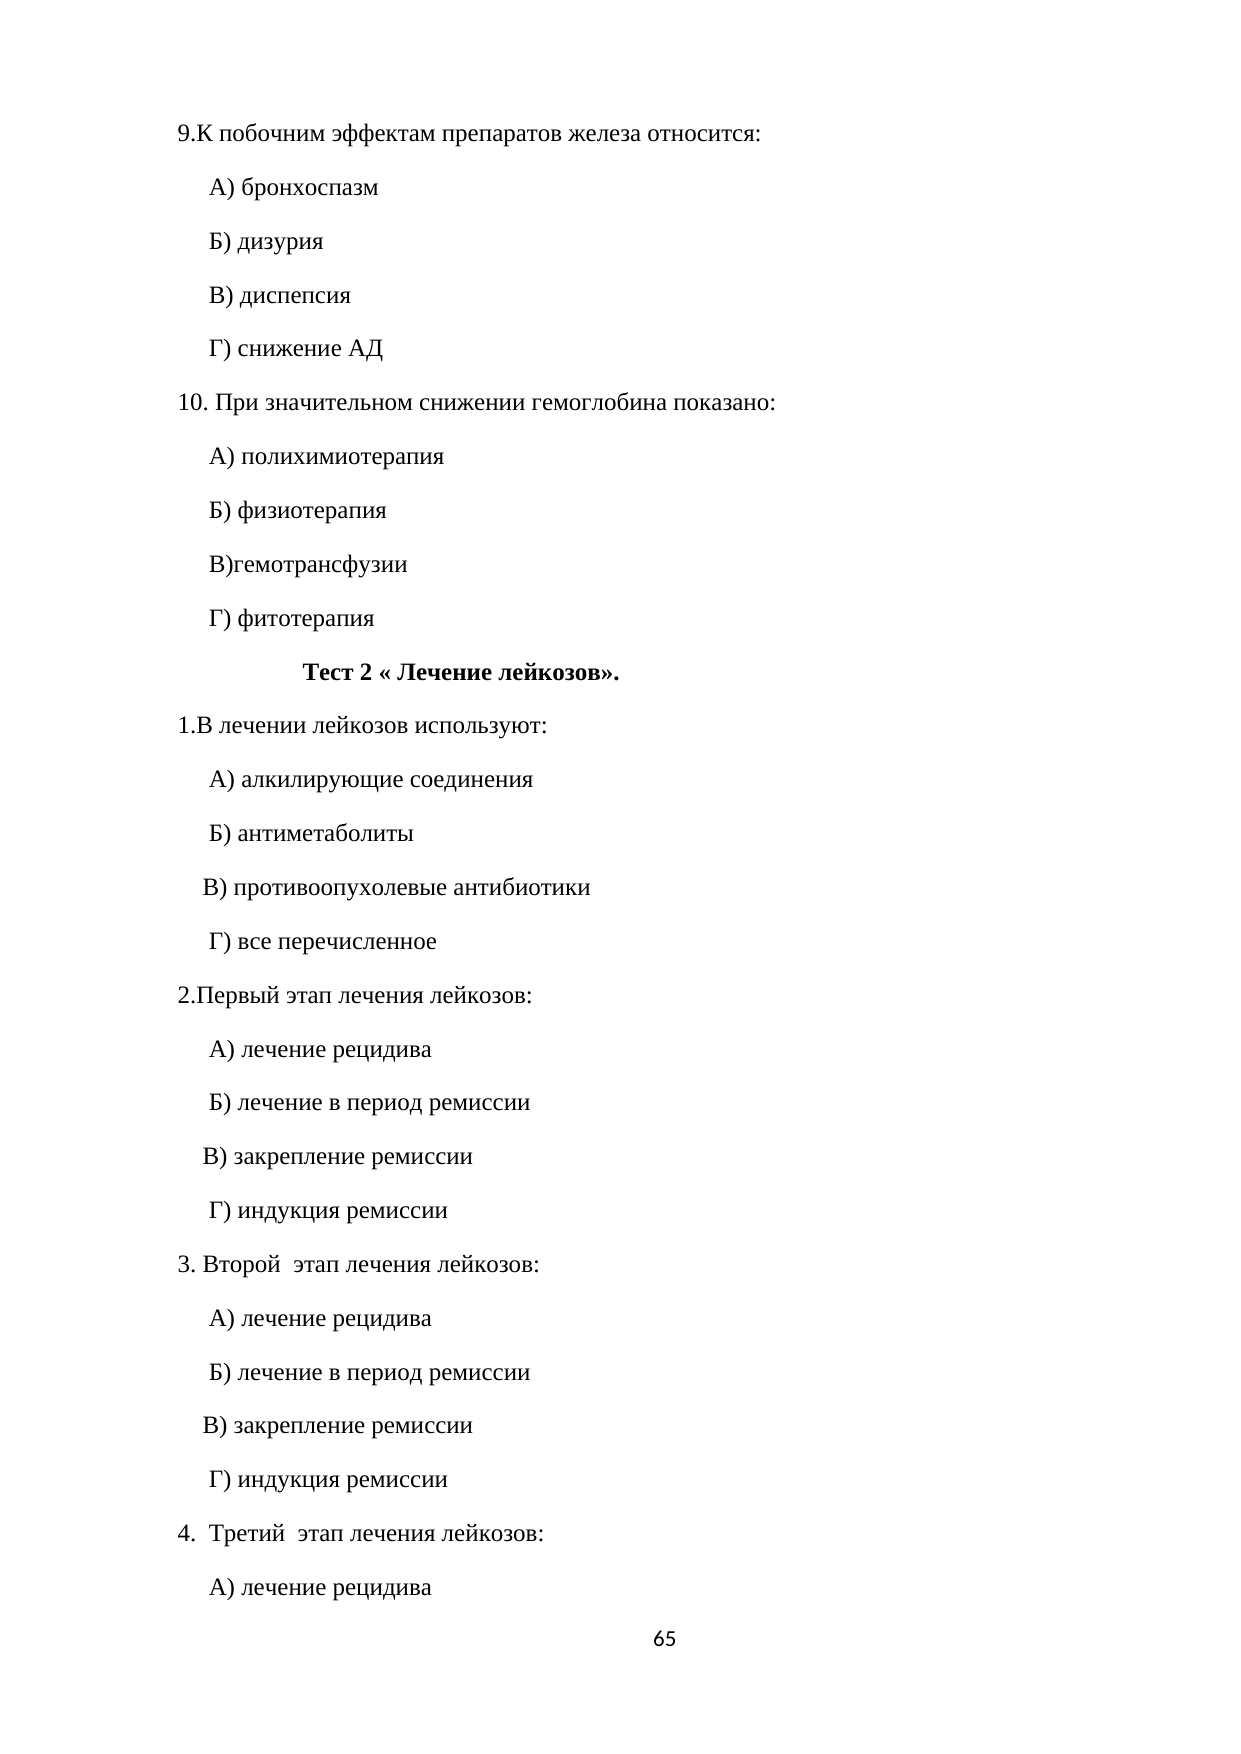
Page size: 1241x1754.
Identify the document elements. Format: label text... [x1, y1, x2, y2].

text 2.Первый этап лечения лейкозов: [177, 980, 1152, 1008]
text Б) физиотерапия [177, 495, 1152, 524]
text Б) антиметаболиты [177, 818, 1152, 847]
text Г) индукция ремиссии [177, 1464, 1152, 1493]
text А) лечение рецидива [177, 1034, 1152, 1062]
text В) диспепсия [177, 280, 1152, 308]
text Г) фитотерапия [177, 603, 1152, 632]
text Г) все перечисленное [177, 926, 1152, 955]
text 4. Третий этап лечения лейкозов: [177, 1518, 1152, 1547]
text А) лечение рецидива [177, 1572, 1152, 1601]
text 3. Второй этап лечения лейкозов: [177, 1249, 1152, 1278]
text 1.В лечении лейкозов используют: [177, 711, 1152, 739]
text Б) дизурия [177, 226, 1152, 254]
text 10. При значительном снижении гемоглобина показано: [177, 387, 1152, 416]
text Б) лечение в период ремиссии [177, 1087, 1152, 1116]
text В) закрепление ремиссии [177, 1141, 1152, 1170]
text В)гемотрансфузии [177, 549, 1152, 578]
text А) полихимиотерапия [177, 441, 1152, 470]
text 9.К побочним эффектам препаратов железа относится: [177, 118, 1152, 147]
text А) лечение рецидива [177, 1303, 1152, 1332]
text Б) лечение в период ремиссии [177, 1357, 1152, 1386]
text Тест 2 « Лечение лейкозов». [177, 657, 1152, 685]
text В) закрепление ремиссии [177, 1411, 1152, 1439]
text В) противоопухолевые антибиотики [177, 872, 1152, 901]
text Г) снижение АД [177, 333, 1152, 362]
text А) бронхоспазм [177, 172, 1152, 201]
text А) алкилирующие соединения [177, 764, 1152, 793]
text Г) индукция ремиссии [177, 1195, 1152, 1224]
